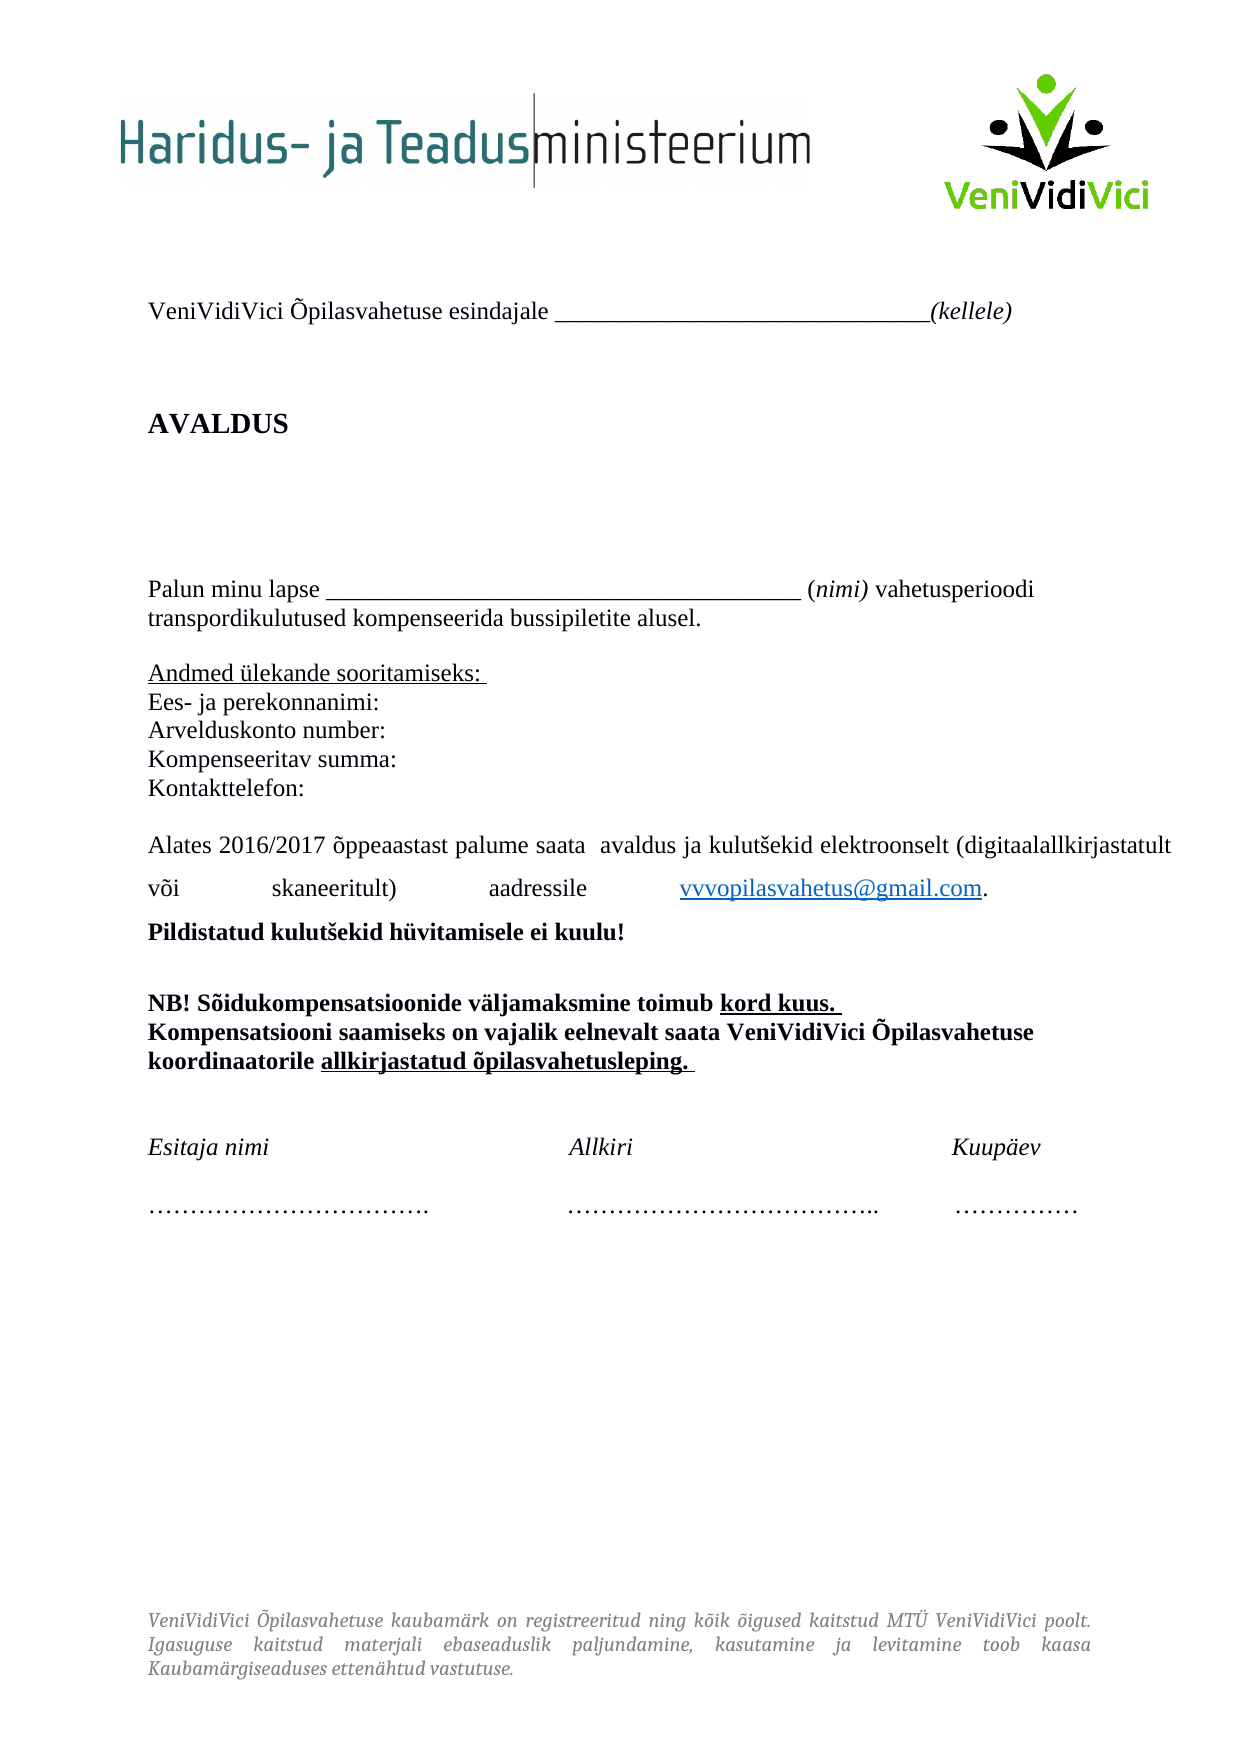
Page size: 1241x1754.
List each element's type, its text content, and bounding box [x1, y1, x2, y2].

text NB! Sõidukompensatsioonide väljamaksmine toimub kord kuus. Kompensatsiooni saamiseks on vajalik eelnevalt saata VeniVidiVici Õpilasvahetuse koordinaatorile allkirjastatud õpilasvahetusleping. [148, 960, 1172, 1075]
text VeniVidiVici Õpilasvahetuse esindajale ______________________________(kellele) [148, 296, 1172, 325]
text Alates 2016/2017 õppeaastast palume saata avaldus ja kulutšekid elektroonselt (digitaalallkirjastatult või skaneeritult) aadressile vvvopilasvahetus@gmail.com. Pildistatud kulutšekid hüvitamisele ei kuulu! [148, 830, 1172, 945]
text Esitaja nimi Allkiri Kuupäev [148, 1132, 1172, 1161]
text Palun minu lapse ______________________________________ (nimi) vahetusperioodi transpordikulutused kompenseerida bussipiletite alusel. [148, 574, 1172, 632]
picture [120, 93, 810, 188]
text Kontakttelefon: [148, 773, 1172, 802]
text AVALDUS [148, 406, 1172, 440]
text Andmed ülekande sooritamiseks: [148, 658, 1172, 687]
picture [868, 0, 1224, 284]
text Arvelduskonto number: [148, 715, 1172, 744]
text ……………………………. ……………………………….. …………… [148, 1190, 1172, 1218]
text Kompenseeritav summa: [148, 744, 1172, 773]
text Ees- ja perekonnanimi: [148, 687, 1172, 715]
